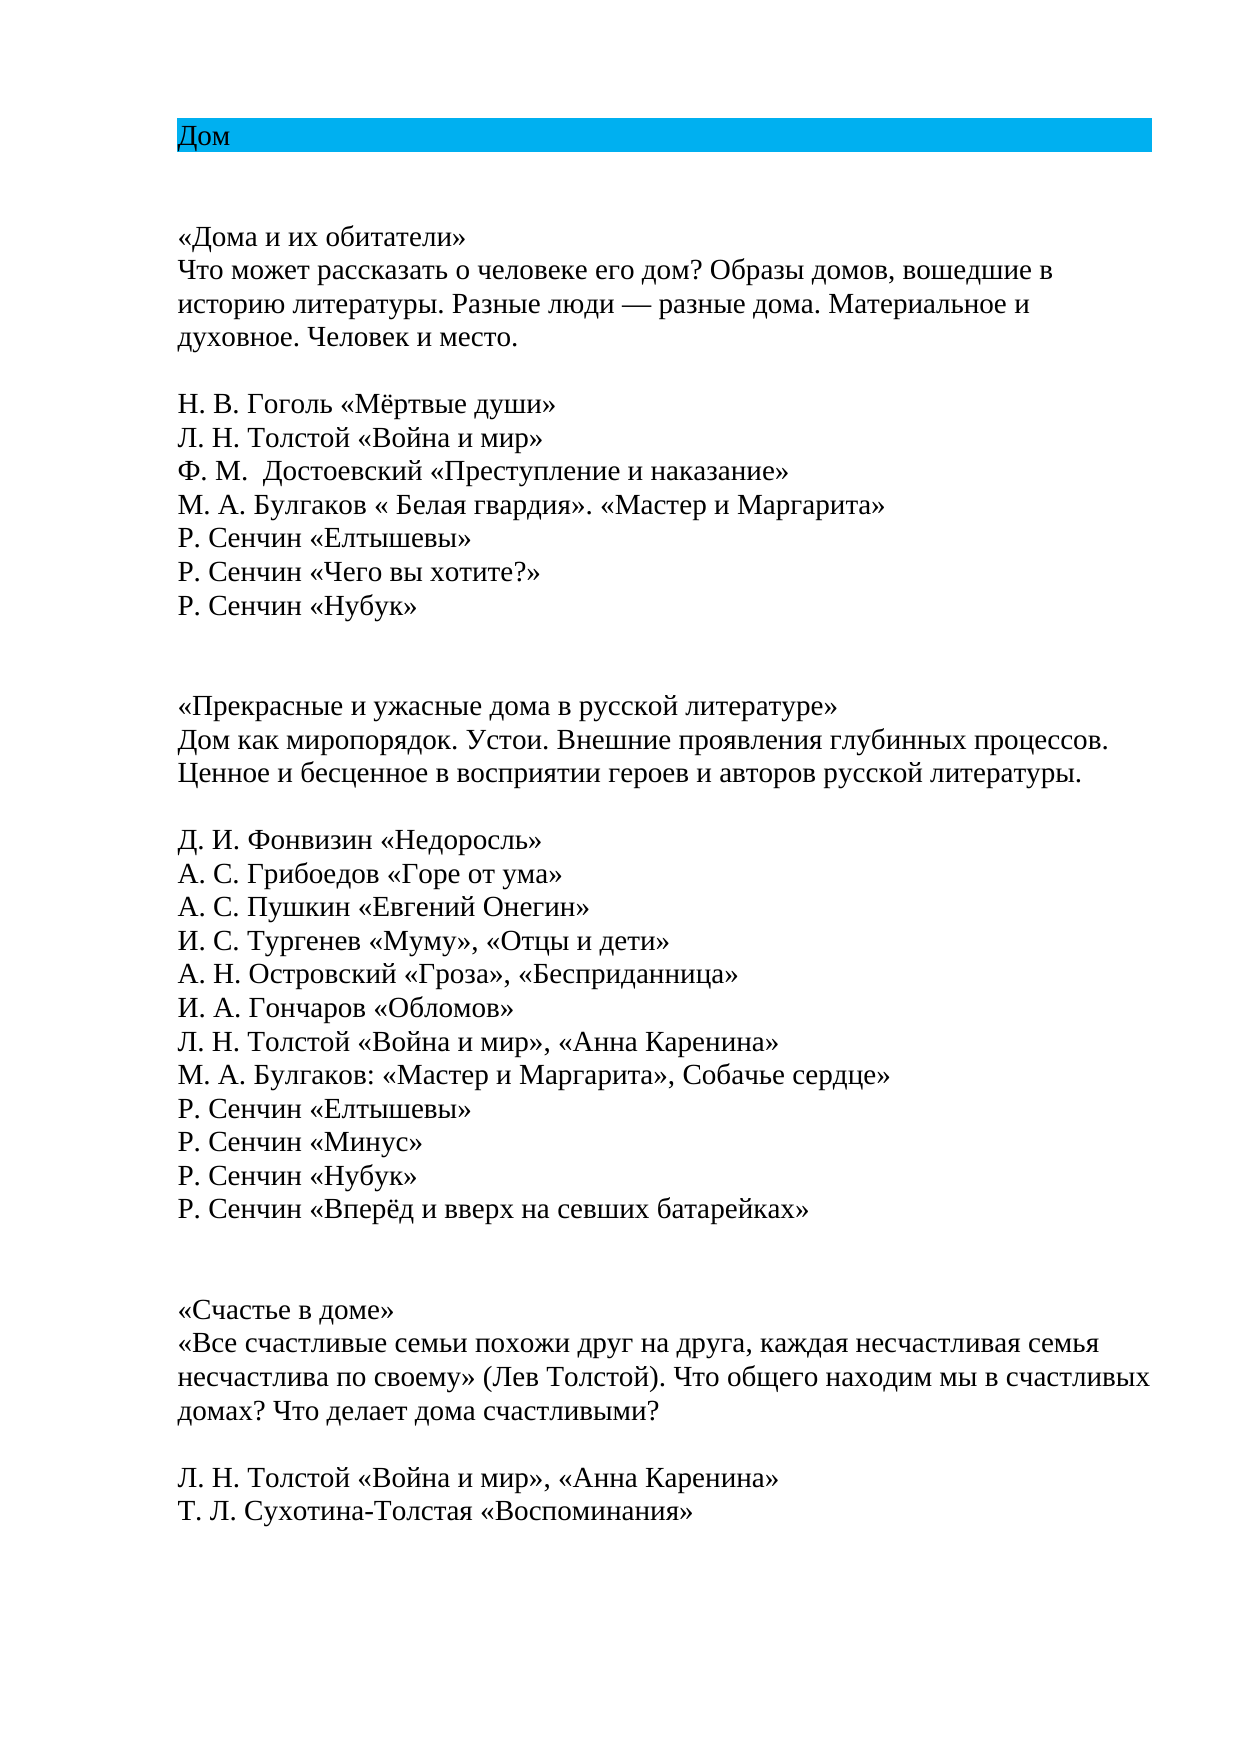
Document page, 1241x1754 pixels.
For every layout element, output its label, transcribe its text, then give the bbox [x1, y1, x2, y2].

text Л. Н. Толстой «Война и мир» [177, 420, 1152, 453]
text Р. Сенчин «Елтышевы» [177, 521, 1152, 554]
text Дом как миропорядок. Устои. Внешние проявления глубинных процессов. Ценное и бесценное в восприятии героев и авторов русской литературы. [177, 722, 1152, 789]
text А. С. Пушкин «Евгений Онегин» [177, 889, 1152, 923]
text М. А. Булгаков « Белая гвардия». «Мастер и Маргарита» [177, 487, 1152, 521]
text Д. И. Фонвизин «Недоросль» [177, 822, 1152, 856]
text Т. Л. Сухотина-Толстая «Воспоминания» [177, 1493, 1152, 1527]
text И. А. Гончаров «Обломов» [177, 990, 1152, 1024]
text Ф. М. Достоевский «Преступление и наказание» [177, 453, 1152, 487]
text И. С. Тургенев «Муму», «Отцы и дети» [177, 923, 1152, 957]
text Л. Н. Толстой «Война и мир», «Анна Каренина» [177, 1460, 1152, 1493]
text Что может рассказать о человеке его дом? Образы домов, вошедшие в историю литературы. Разные люди — разные дома. Материальное и духовное. Человек и место. [177, 252, 1152, 353]
text «Все счастливые семьи похожи друг на друга, каждая несчастливая семья несчастлива по своему» (Лев Толстой). Что общего находим мы в счастливых домах? Что делает дома счастливыми? [177, 1326, 1152, 1426]
text Р. Сенчин «Чего вы хотите?» [177, 554, 1152, 588]
text «Прекрасные и ужасные дома в русской литературе» [177, 688, 1152, 722]
text Р. Сенчин «Вперёд и вверх на севших батарейках» [177, 1191, 1152, 1225]
text Р. Сенчин «Минус» [177, 1124, 1152, 1158]
text А. С. Грибоедов «Горе от ума» [177, 856, 1152, 889]
text «Дома и их обитатели» [177, 219, 1152, 252]
text Н. В. Гоголь «Мёртвые души» [177, 386, 1152, 420]
text Р. Сенчин «Нубук» [177, 1158, 1152, 1191]
text Л. Н. Толстой «Война и мир», «Анна Каренина» [177, 1024, 1152, 1057]
text Р. Сенчин «Нубук» [177, 588, 1152, 621]
text Дом [177, 118, 1152, 152]
text М. А. Булгаков: «Мастер и Маргарита», Собачье сердце» [177, 1057, 1152, 1091]
text «Счастье в доме» [177, 1292, 1152, 1326]
text А. Н. Островский «Гроза», «Бесприданница» [177, 957, 1152, 990]
text Р. Сенчин «Елтышевы» [177, 1091, 1152, 1124]
